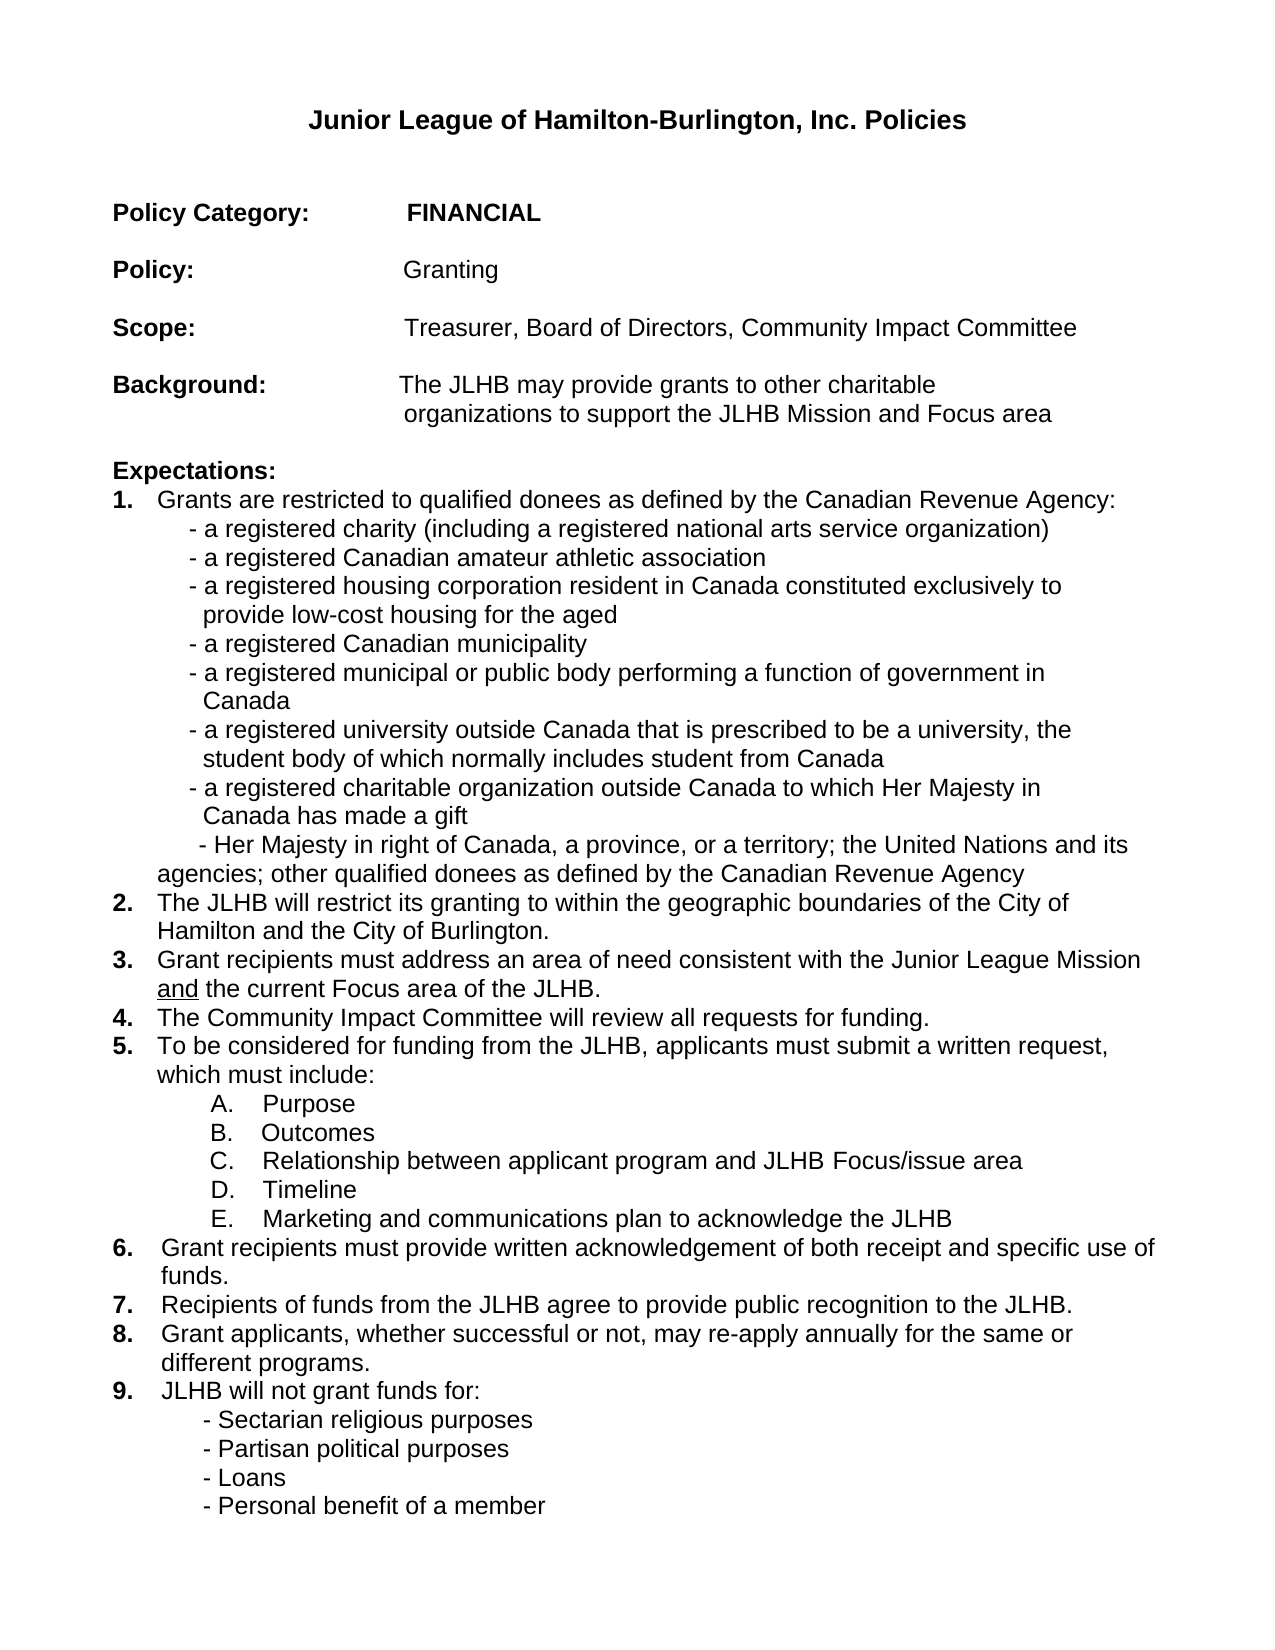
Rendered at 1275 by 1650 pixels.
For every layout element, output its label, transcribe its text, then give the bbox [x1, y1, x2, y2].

text B. Outcomes [112, 1117, 1162, 1146]
text provide low-cost housing for the aged [112, 600, 1162, 629]
text 6. Grant recipients must provide written acknowledgement of both receipt and specific use of [112, 1232, 1162, 1261]
list The JLHB will restrict its granting to within the geographic boundaries of the City of Hamilton and the City of Burlington. [112, 887, 1162, 945]
text - a registered Canadian amateur athletic association [112, 542, 1162, 571]
text - a registered charity (including a registered national arts service organization) [112, 514, 1162, 542]
text student body of which normally includes student from Canada [112, 744, 1162, 772]
text Policy Category: FINANCIAL [112, 197, 1162, 226]
list Grant recipients must address an area of need consistent with the Junior League Mission and the current Focus area of the JLHB. [112, 945, 1162, 1002]
text A. Purpose [112, 1089, 1162, 1117]
text C. Relationship between applicant program and JLHB Focus/issue area [112, 1146, 1162, 1175]
text E. Marketing and communications plan to acknowledge the JLHB [112, 1204, 1162, 1232]
text - Loans [112, 1462, 1162, 1491]
text - a registered municipal or public body performing a function of government in [112, 657, 1162, 686]
text - Partisan political purposes [112, 1434, 1162, 1462]
text Expectations: [112, 456, 1162, 485]
text Junior League of Hamilton-Burlington, Inc. Policies [112, 104, 1162, 135]
text Scope: Treasurer, Board of Directors, Community Impact Committee [112, 312, 1162, 341]
list Grants are restricted to qualified donees as defined by the Canadian Revenue Agency: [112, 485, 1162, 514]
text funds. [112, 1261, 1162, 1290]
text - Her Majesty in right of Canada, a province, or a territory; the United Nations and its agencies; other qualified donees as defined by the Canadian Revenue Agency [157, 830, 1162, 887]
text 7. Recipients of funds from the JLHB agree to provide public recognition to the JLHB. [112, 1290, 1162, 1319]
text - Sectarian religious purposes [112, 1405, 1162, 1434]
text Canada [112, 686, 1162, 715]
text Background: The JLHB may provide grants to other charitable [112, 370, 1162, 399]
text - a registered university outside Canada that is prescribed to be a university, the [112, 715, 1162, 744]
text organizations to support the JLHB Mission and Focus area [112, 399, 1162, 427]
text different programs. [112, 1347, 1162, 1376]
text D. Timeline [112, 1175, 1162, 1204]
text 9. JLHB will not grant funds for: [112, 1376, 1162, 1405]
text Canada has made a gift [112, 801, 1162, 830]
text - a registered housing corporation resident in Canada constituted exclusively to [112, 571, 1162, 600]
list The Community Impact Committee will review all requests for funding. [112, 1002, 1162, 1031]
text - a registered Canadian municipality [112, 629, 1162, 657]
text - Personal benefit of a member [112, 1491, 1162, 1520]
text 8. Grant applicants, whether successful or not, may re-apply annually for the same or [112, 1319, 1162, 1347]
list To be considered for funding from the JLHB, applicants must submit a written request, which must include: [112, 1031, 1162, 1089]
text - a registered charitable organization outside Canada to which Her Majesty in [112, 772, 1162, 801]
text Policy: Granting [112, 255, 1162, 284]
